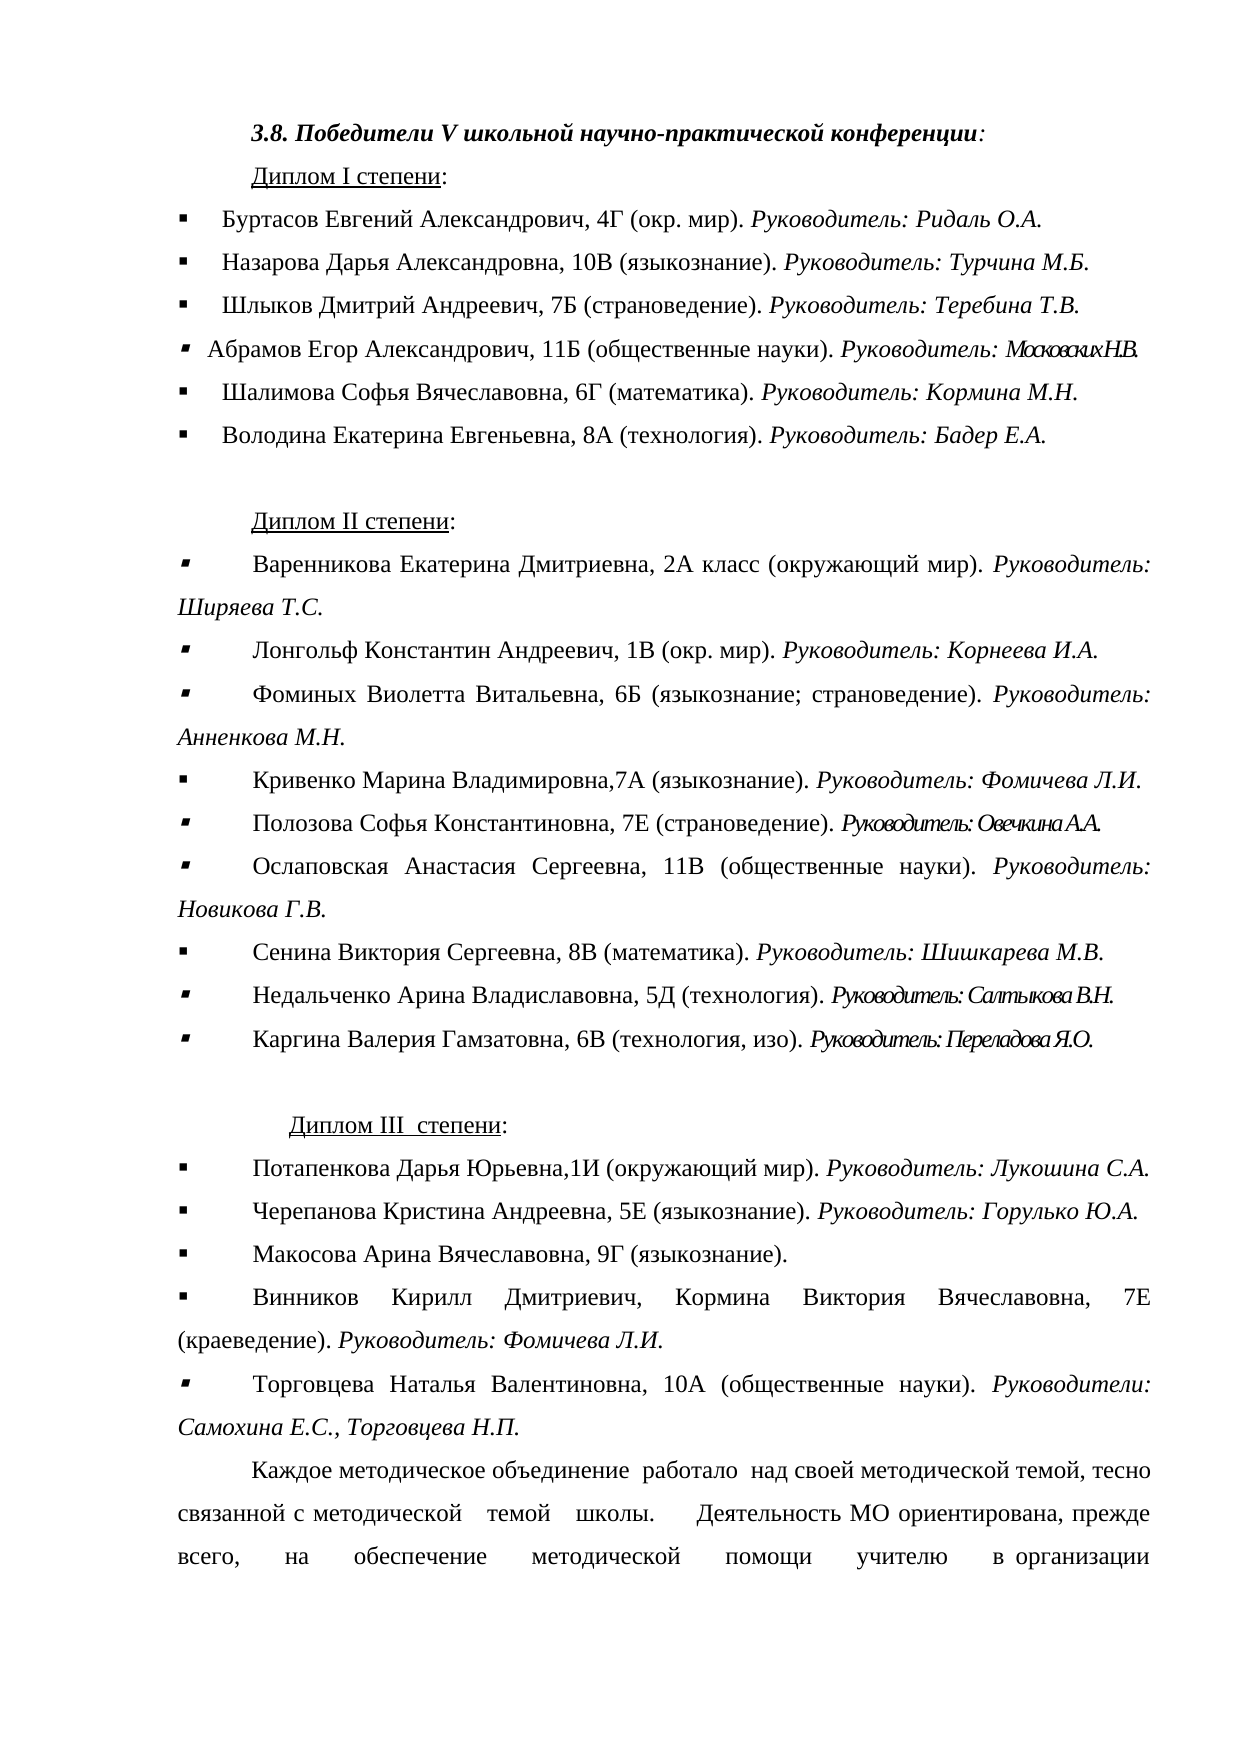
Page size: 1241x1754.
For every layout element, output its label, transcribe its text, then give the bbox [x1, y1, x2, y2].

list Черепанова Кристина Андреевна, 5Е (языкознание). Руководитель: Горулько Ю.А. [177, 1196, 1152, 1225]
list Кривенко Марина Владимировна,7А (языкознание). Руководитель: Фомичева Л.И. [177, 765, 1152, 794]
list Фоминых Виолетта Витальевна, 6Б (языкознание; страноведение). Руководитель: Анненкова М.Н. [177, 679, 1152, 751]
text Диплом I степени: [177, 161, 1152, 190]
list Каргина Валерия Гамзатовна, 6В (технология, изо). Руководитель: Переладова Я.О. [177, 1024, 1152, 1052]
list Сенина Виктория Сергеевна, 8В (математика). Руководитель: Шишкарева М.В. [177, 937, 1152, 966]
list Ослаповская Анастасия Сергеевна, 11В (общественные науки). Руководитель: Новикова Г.В. [177, 851, 1152, 923]
list Потапенкова Дарья Юрьевна,1И (окружающий мир). Руководитель: Лукошина С.А. [177, 1153, 1152, 1182]
list Полозова Софья Константиновна, 7Е (страноведение). Руководитель: Овечкина А.А. [177, 808, 1152, 837]
text Диплом III степени: [177, 1110, 1152, 1139]
list Шлыков Дмитрий Андреевич, 7Б (страноведение). Руководитель: Теребина Т.В. [177, 291, 1152, 319]
text 3.8. Победители V школьной научно-практической конференции: [177, 118, 1152, 147]
list Назарова Дарья Александровна, 10В (языкознание). Руководитель: Турчина М.Б. [177, 247, 1152, 276]
list Шалимова Софья Вячеславовна, 6Г (математика). Руководитель: Кормина М.Н. [177, 377, 1152, 406]
list Недальченко Арина Владиславовна, 5Д (технология). Руководитель: Салтыкова В.Н. [177, 981, 1152, 1009]
list Варенникова Екатерина Дмитриевна, 2А класс (окружающий мир). Руководитель: Ширяева Т.С. [177, 549, 1152, 621]
list Макосова Арина Вячеславовна, 9Г (языкознание). [177, 1239, 1152, 1268]
list Буртасов Евгений Александрович, 4Г (окр. мир). Руководитель: Ридаль О.А. [177, 204, 1152, 233]
list Абрамов Егор Александрович, 11Б (общественные науки). Руководитель: Московских Н.В. [177, 334, 1152, 362]
text Диплом II степени: [177, 506, 1152, 535]
list Торговцева Наталья Валентиновна, 10А (общественные науки). Руководители: Самохина Е.С., Торговцева Н.П. [177, 1369, 1152, 1441]
list Володина Екатерина Евгеньевна, 8А (технология). Руководитель: Бадер Е.А. [177, 420, 1152, 449]
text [177, 1455, 1152, 1570]
list Лонгольф Константин Андреевич, 1В (окр. мир). Руководитель: Корнеева И.А. [177, 636, 1152, 664]
list Винников Кирилл Дмитриевич, Кормина Виктория Вячеславовна, 7Е (краеведение). Руководитель: Фомичева Л.И. [177, 1282, 1152, 1354]
